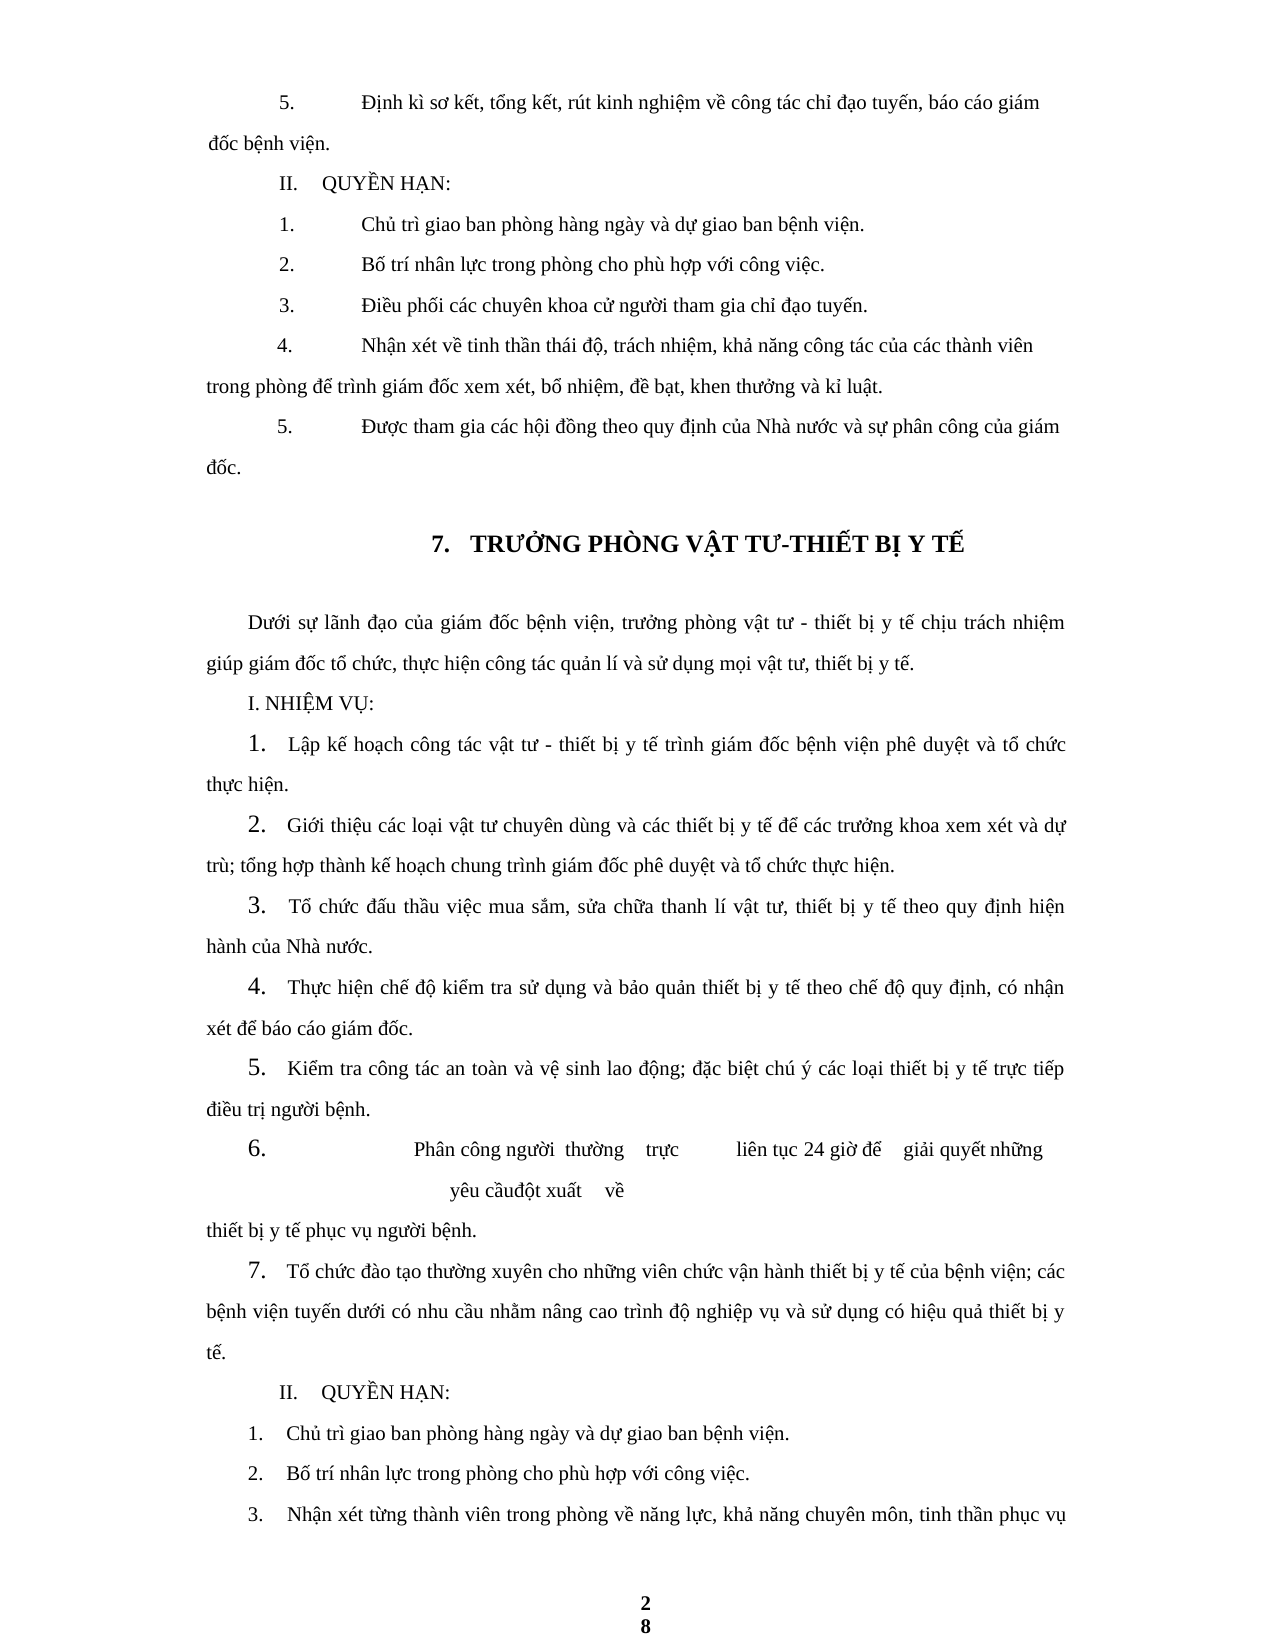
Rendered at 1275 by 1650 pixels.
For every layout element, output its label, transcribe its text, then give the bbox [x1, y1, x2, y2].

list Định kì sơ kết, tổng kết, rút kinh nghiệm về công tác chỉ đạo tuyến, báo cáo giám đốc bệnh viện. [208, 77, 1067, 158]
list Điều phối các chuyên khoa cử người tham gia chỉ đạo tuyến. [279, 280, 1069, 320]
list Kiểm tra công tác an toàn và vệ sinh lao động; đặc biệt chú ý các loại thiết bị y tế trực tiếp điều trị người bệnh. [206, 1043, 1067, 1124]
list Lập kế hoạch công tác vật tư - thiết bị y tế trình giám đốc bệnh viện phê duyệt và tổ chức thực hiện. [206, 719, 1067, 800]
list QUYỀN HẠN: [279, 1367, 1069, 1408]
list Được tham gia các hội đồng theo quy định của Nhà nước và sự phân công của giám đốc. [206, 401, 1067, 482]
list Chủ trì giao ban phòng hàng ngày và dự giao ban bệnh viện. [206, 1408, 1069, 1448]
list Giới thiệu các loại vật tư chuyên dùng và các thiết bị y tế để các trưởng khoa xem xét và dự trù; tổng hợp thành kế hoạch chung trình giám đốc phê duyệt và tổ chức thực hiện. [206, 800, 1067, 881]
list Chủ trì giao ban phòng hàng ngày và dự giao ban bệnh viện. [279, 199, 1069, 239]
list Bố trí nhân lực trong phòng cho phù hợp với công việc. [279, 239, 1069, 280]
list Tổ chức đào tạo thường xuyên cho những viên chức vận hành thiết bị y tế của bệnh viện; các bệnh viện tuyến dưới có nhu cầu nhằm nâng cao trình độ nghiệp vụ và sử dụng có hiệu quả thiết bị y tế. [206, 1246, 1067, 1367]
list Thực hiện chế độ kiểm tra sử dụng và bảo quản thiết bị y tế theo chế độ quy định, có nhận xét để báo cáo giám đốc. [206, 962, 1067, 1043]
list Phân công người thường trực liên tục 24 giờ để giải quyết những yêu cầu đột xuất về [206, 1124, 1069, 1205]
list TRƯỞNG PHÒNG VẬT TƯ-THIẾT BỊ Y TẾ [431, 532, 1069, 557]
list QUYỀN HẠN: [279, 158, 1069, 199]
list Nhận xét về tinh thần thái độ, trách nhiệm, khả năng công tác của các thành viên trong phòng để trình giám đốc xem xét, bổ nhiệm, đề bạt, khen thưởng và kỉ luật. [206, 320, 1067, 401]
text I. NHIỆM VỤ: [206, 678, 1069, 719]
text Dưới sự lãnh đạo của giám đốc bệnh viện, trưởng phòng vật tư - thiết bị y tế chịu trách nhiệm giúp giám đốc tổ chức, thực hiện công tác quản lí và sử dụng mọi vật tư, thiết bị y tế. [206, 597, 1067, 678]
list Tổ chức đấu thầu việc mua sắm, sửa chữa thanh lí vật tư, thiết bị y tế theo quy định hiện hành của Nhà nước. [206, 881, 1067, 962]
list Bố trí nhân lực trong phòng cho phù hợp với công việc. [206, 1448, 1069, 1489]
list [206, 1489, 1067, 1529]
text thiết bị y tế phục vụ người bệnh. [206, 1205, 1069, 1246]
